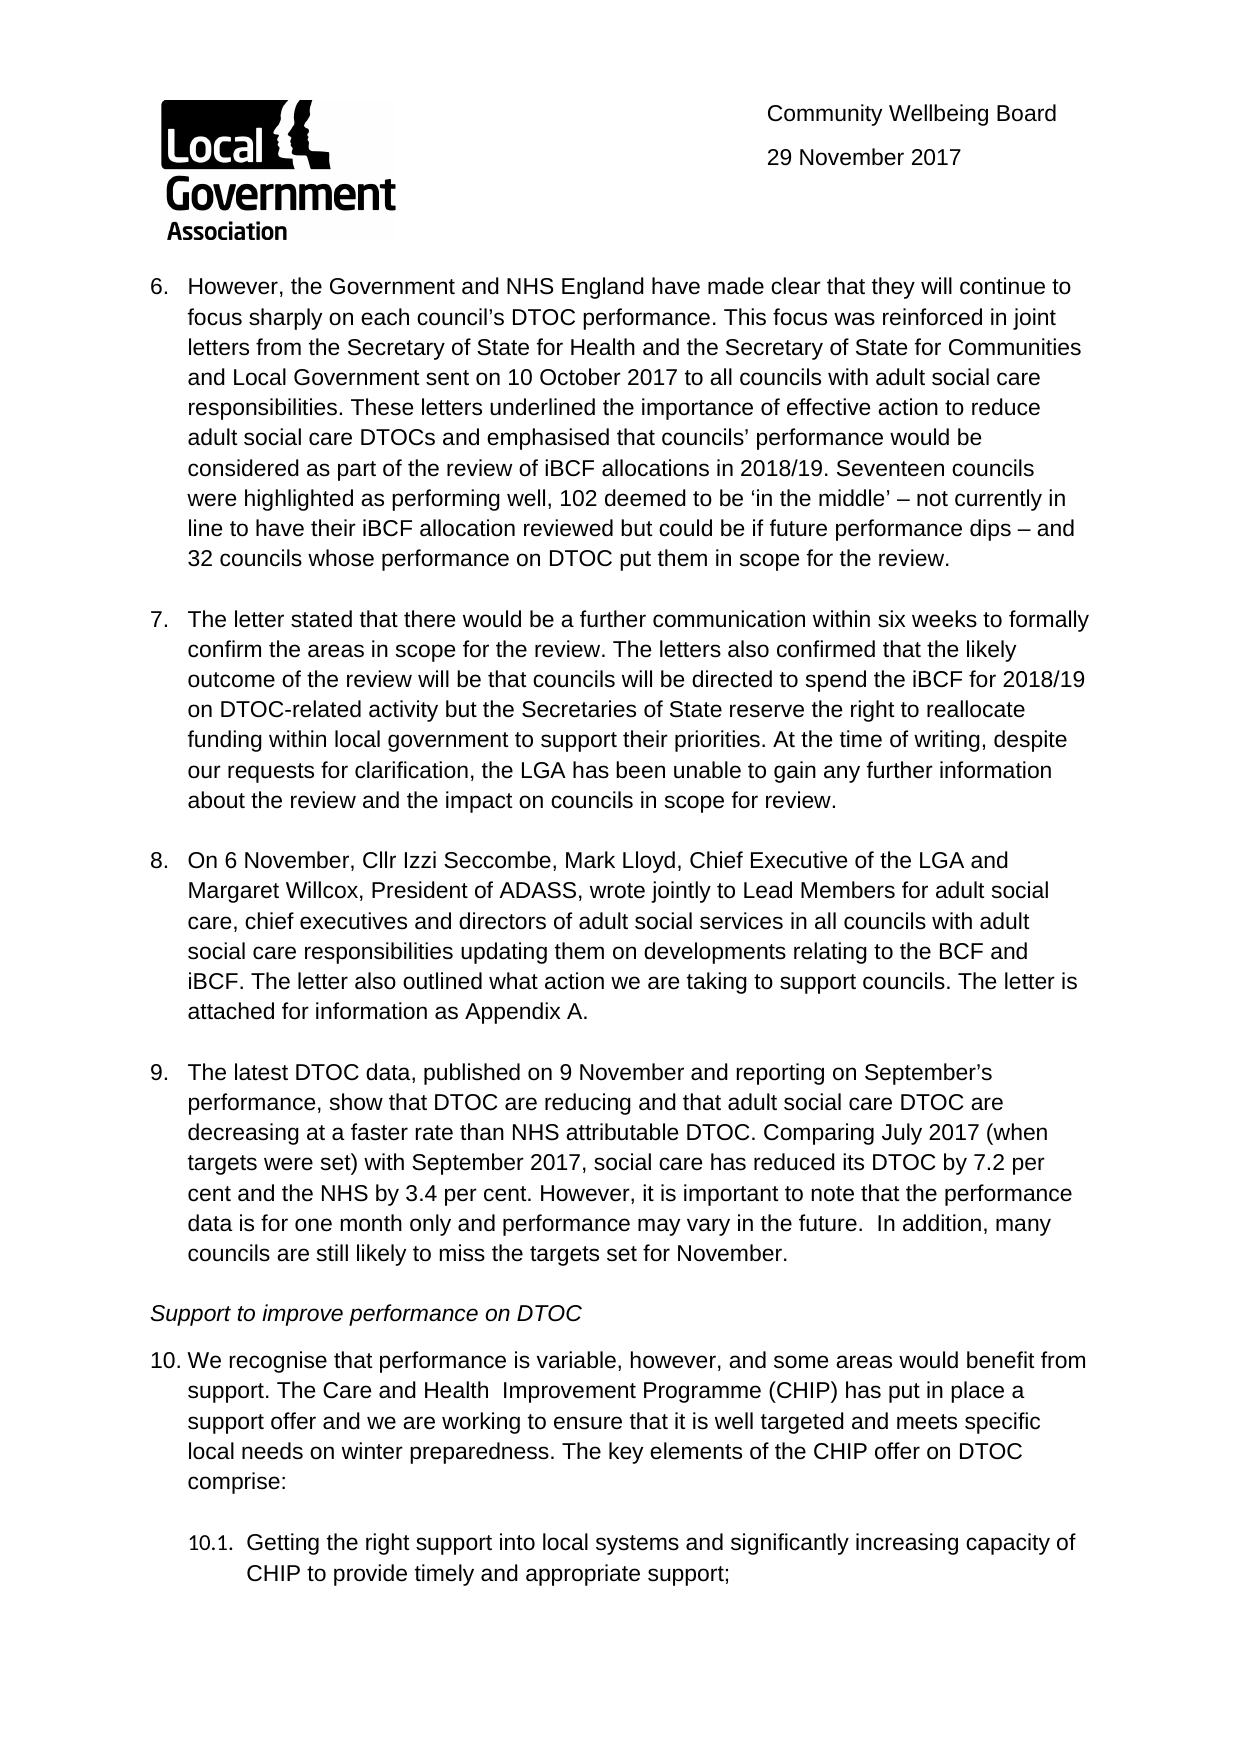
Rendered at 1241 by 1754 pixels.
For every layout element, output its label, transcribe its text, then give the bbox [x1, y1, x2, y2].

list We recognise that performance is variable, however, and some areas would benefit from support. The Care and Health Improvement Programme (CHIP) has put in place a support offer and we are working to ensure that it is well targeted and meets specific local needs on winter preparedness. The key elements of the CHIP offer on DTOC comprise: [150, 1347, 1090, 1494]
list On 6 November, Cllr Izzi Seccombe, Mark Lloyd, Chief Executive of the LGA and Margaret Willcox, President of ADASS, wrote jointly to Lead Members for adult social care, chief executives and directors of adult social services in all councils with adult social care responsibilities updating them on developments relating to the BCF and iBCF. The letter also outlined what action we are taking to support councils. The letter is attached for information as Appendix A. [150, 847, 1090, 1024]
list However, the Government and NHS England have made clear that they will continue to focus sharply on each council’s DTOC performance. This focus was reinforced in joint letters from the Secretary of State for Health and the Secretary of State for Communities and Local Government sent on 10 October 2017 to all councils with adult social care responsibilities. These letters underlined the importance of effective action to reduce adult social care DTOCs and emphasised that councils’ performance would be considered as part of the review of iBCF allocations in 2018/19. Seventeen councils were highlighted as performing well, 102 deemed to be ‘in the middle’ – not currently in line to have their iBCF allocation reviewed but could be if future performance dips – and 32 councils whose performance on DTOC put them in scope for the review. [150, 273, 1090, 571]
list The latest DTOC data, published on 9 November and reporting on September’s performance, show that DTOC are reducing and that adult social care DTOC are decreasing at a faster rate than NHS attributable DTOC. Comparing July 2017 (when targets were set) with September 2017, social care has reduced its DTOC by 7.2 per cent and the NHS by 3.4 per cent. However, it is important to note that the performance data is for one month only and performance may vary in the future. In addition, many councils are still likely to miss the targets set for November. [150, 1059, 1090, 1266]
list The letter stated that there would be a further communication within six weeks to formally confirm the areas in scope for the review. The letters also confirmed that the likely outcome of the review will be that councils will be directed to spend the iBCF for 2018/19 on DTOC-related activity but the Secretaries of State reserve the right to reallocate funding within local government to support their priorities. At the time of writing, despite our requests for clarification, the LGA has been unable to gain any further information about the review and the impact on councils in scope for review. [150, 606, 1090, 813]
list Getting the right support into local systems and significantly increasing capacity of CHIP to provide timely and appropriate support; [187, 1528, 1090, 1587]
picture [161, 100, 396, 240]
text Support to improve performance on DTOC [150, 1300, 1090, 1327]
